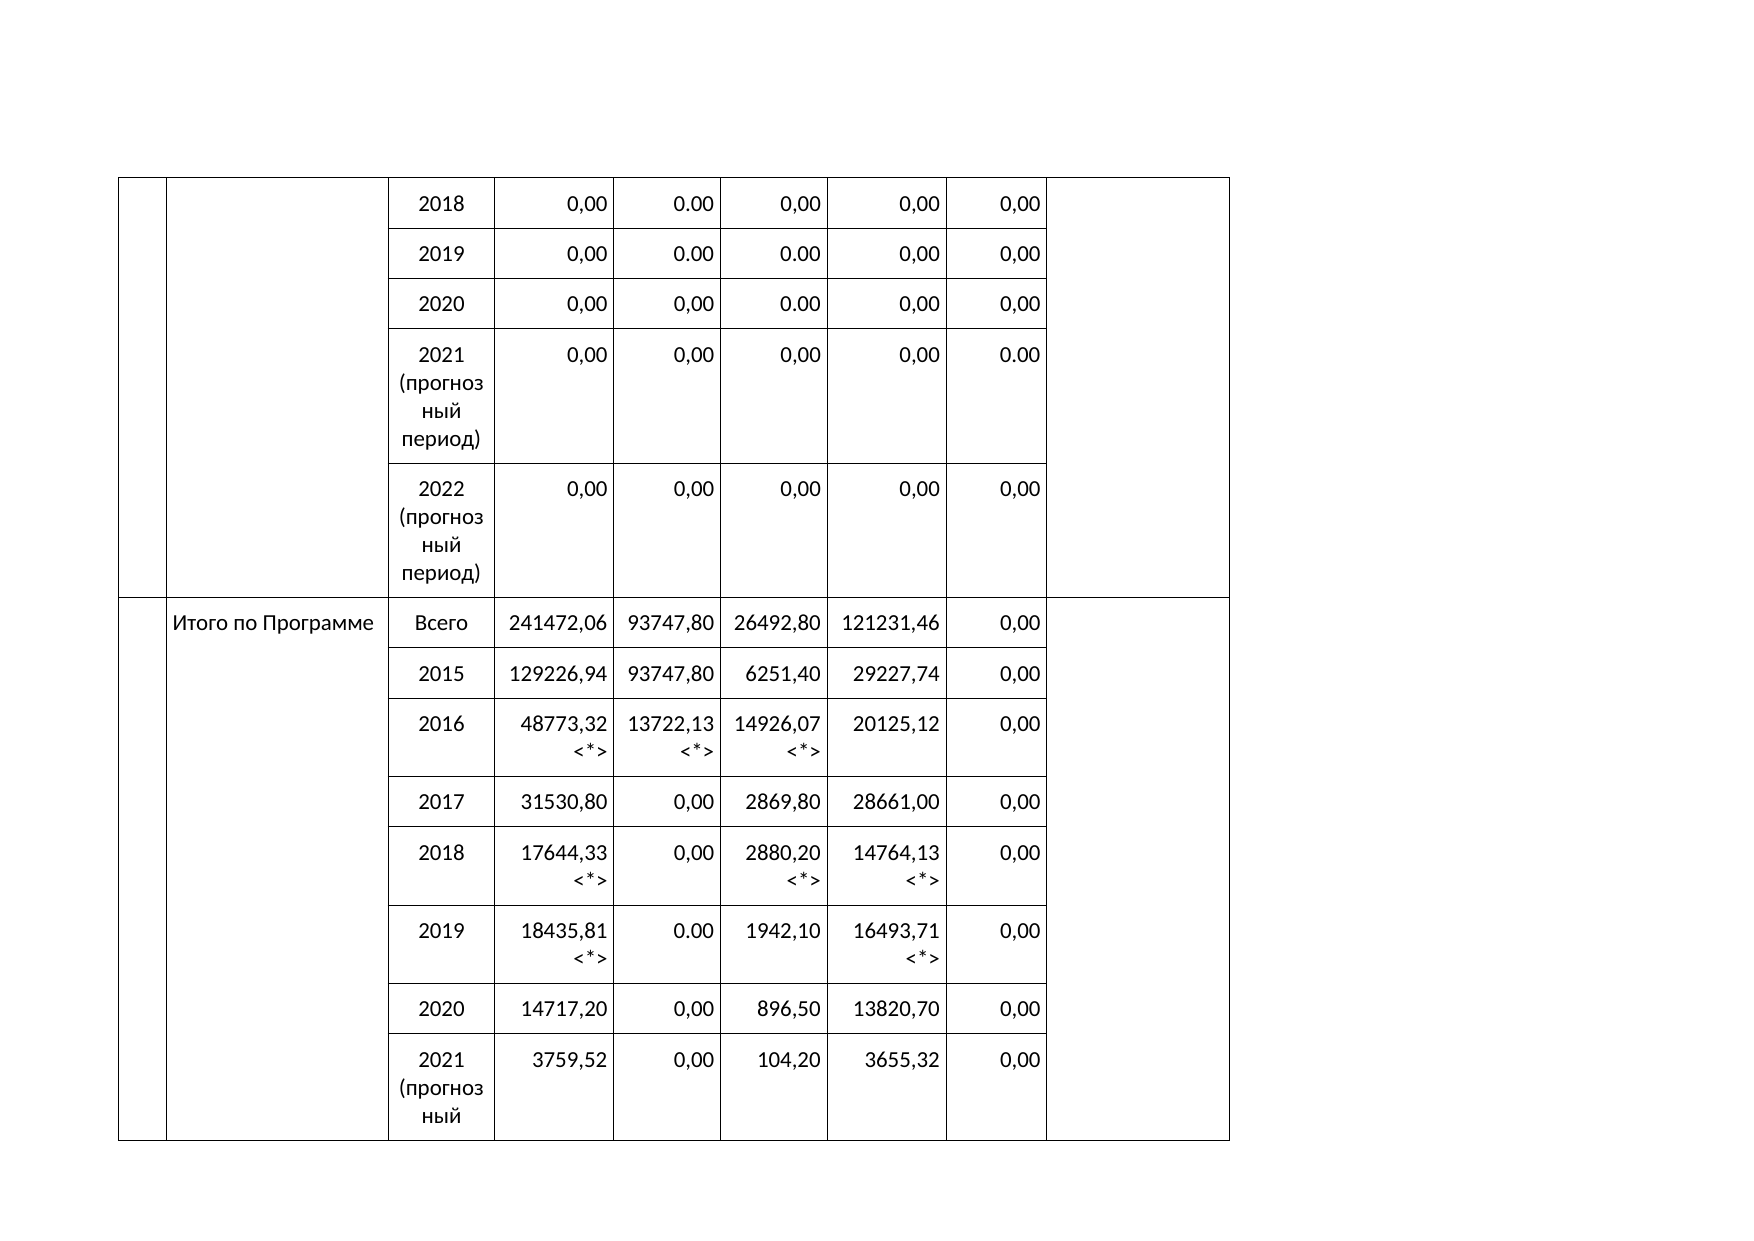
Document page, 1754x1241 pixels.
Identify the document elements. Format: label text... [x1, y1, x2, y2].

table_cell 104,20 [721, 1034, 827, 1139]
table_cell 17644,33 <*> [495, 827, 613, 904]
table_cell 2021 (прогнозный период) [389, 329, 494, 462]
table_cell 14764,13 <*> [828, 827, 946, 904]
table_cell 2020 [389, 279, 494, 328]
table_cell 0,00 [947, 827, 1046, 904]
table_cell 48773,32 <*> [495, 699, 613, 776]
table_cell 0,00 [947, 648, 1046, 697]
table_cell 0,00 [721, 178, 827, 227]
table_cell 0,00 [614, 1034, 720, 1139]
table_cell 1942,10 [721, 906, 827, 983]
table_cell 0,00 [947, 598, 1046, 647]
table_cell 2020 [389, 984, 494, 1033]
table_cell 20125,12 [828, 699, 946, 776]
table_cell 0,00 [495, 178, 613, 227]
table_cell 0,00 [947, 1034, 1046, 1139]
table_cell 3655,32 [828, 1034, 946, 1139]
table_cell 0,00 [947, 279, 1046, 328]
table_cell 0.00 [947, 329, 1046, 462]
table_cell 0,00 [828, 229, 946, 278]
table_cell 0,00 [947, 178, 1046, 227]
table_cell 0.00 [614, 178, 720, 227]
table_cell 0,00 [828, 464, 946, 597]
table_cell 14717,20 [495, 984, 613, 1033]
table_cell 13722,13 <*> [614, 699, 720, 776]
table_cell 2018 [389, 178, 494, 227]
table_cell 0,00 [614, 329, 720, 462]
table_cell 2869,80 [721, 777, 827, 826]
table_cell 121231,46 [828, 598, 946, 647]
table_cell 0.00 [614, 906, 720, 983]
table_cell 0,00 [614, 464, 720, 597]
table_cell 0,00 [947, 229, 1046, 278]
table_cell 0,00 [947, 906, 1046, 983]
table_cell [389, 1034, 494, 1139]
table_cell 2019 [389, 229, 494, 278]
table_cell Итого по Программе [167, 598, 388, 1139]
table_cell 129226,94 [495, 648, 613, 697]
table_cell 16493,71 <*> [828, 906, 946, 983]
table_cell 28661,00 [828, 777, 946, 826]
table_cell 26492,80 [721, 598, 827, 647]
table_cell Всего [389, 598, 494, 647]
table_cell 0,00 [721, 464, 827, 597]
table_cell 0.00 [614, 229, 720, 278]
table_cell 2018 [389, 827, 494, 904]
table_cell 0,00 [947, 699, 1046, 776]
table_cell 0,00 [495, 464, 613, 597]
table_cell 93747,80 [614, 648, 720, 697]
table_cell 0,00 [828, 178, 946, 227]
table_cell 0,00 [495, 229, 613, 278]
table_cell 2015 [389, 648, 494, 697]
table_cell [119, 598, 166, 1139]
table_cell [1047, 598, 1229, 1139]
table_cell 0,00 [828, 329, 946, 462]
table_cell 0,00 [495, 279, 613, 328]
table_cell 896,50 [721, 984, 827, 1033]
table_cell 6251,40 [721, 648, 827, 697]
table_cell 0,00 [947, 777, 1046, 826]
table_cell 0,00 [495, 329, 613, 462]
table_cell 14926,07 <*> [721, 699, 827, 776]
table_cell 29227,74 [828, 648, 946, 697]
table_cell 13820,70 [828, 984, 946, 1033]
table_cell 0,00 [614, 984, 720, 1033]
table_cell 2022 (прогнозный период) [389, 464, 494, 597]
table_cell 31530,80 [495, 777, 613, 826]
table_cell 93747,80 [614, 598, 720, 647]
table_cell 0,00 [614, 777, 720, 826]
table_cell 0,00 [614, 279, 720, 328]
table_cell 0.00 [721, 279, 827, 328]
table_cell 0,00 [828, 279, 946, 328]
table_cell 2019 [389, 906, 494, 983]
table_cell 2017 [389, 777, 494, 826]
table_cell 2880,20 <*> [721, 827, 827, 904]
table_cell 0,00 [947, 464, 1046, 597]
table_cell 0,00 [614, 827, 720, 904]
table_cell 3759,52 [495, 1034, 613, 1139]
table_cell 0,00 [721, 329, 827, 462]
table_cell 18435,81 <*> [495, 906, 613, 983]
table_cell 0.00 [721, 229, 827, 278]
table_cell 0,00 [947, 984, 1046, 1033]
table_cell 2016 [389, 699, 494, 776]
table_cell 241472,06 [495, 598, 613, 647]
